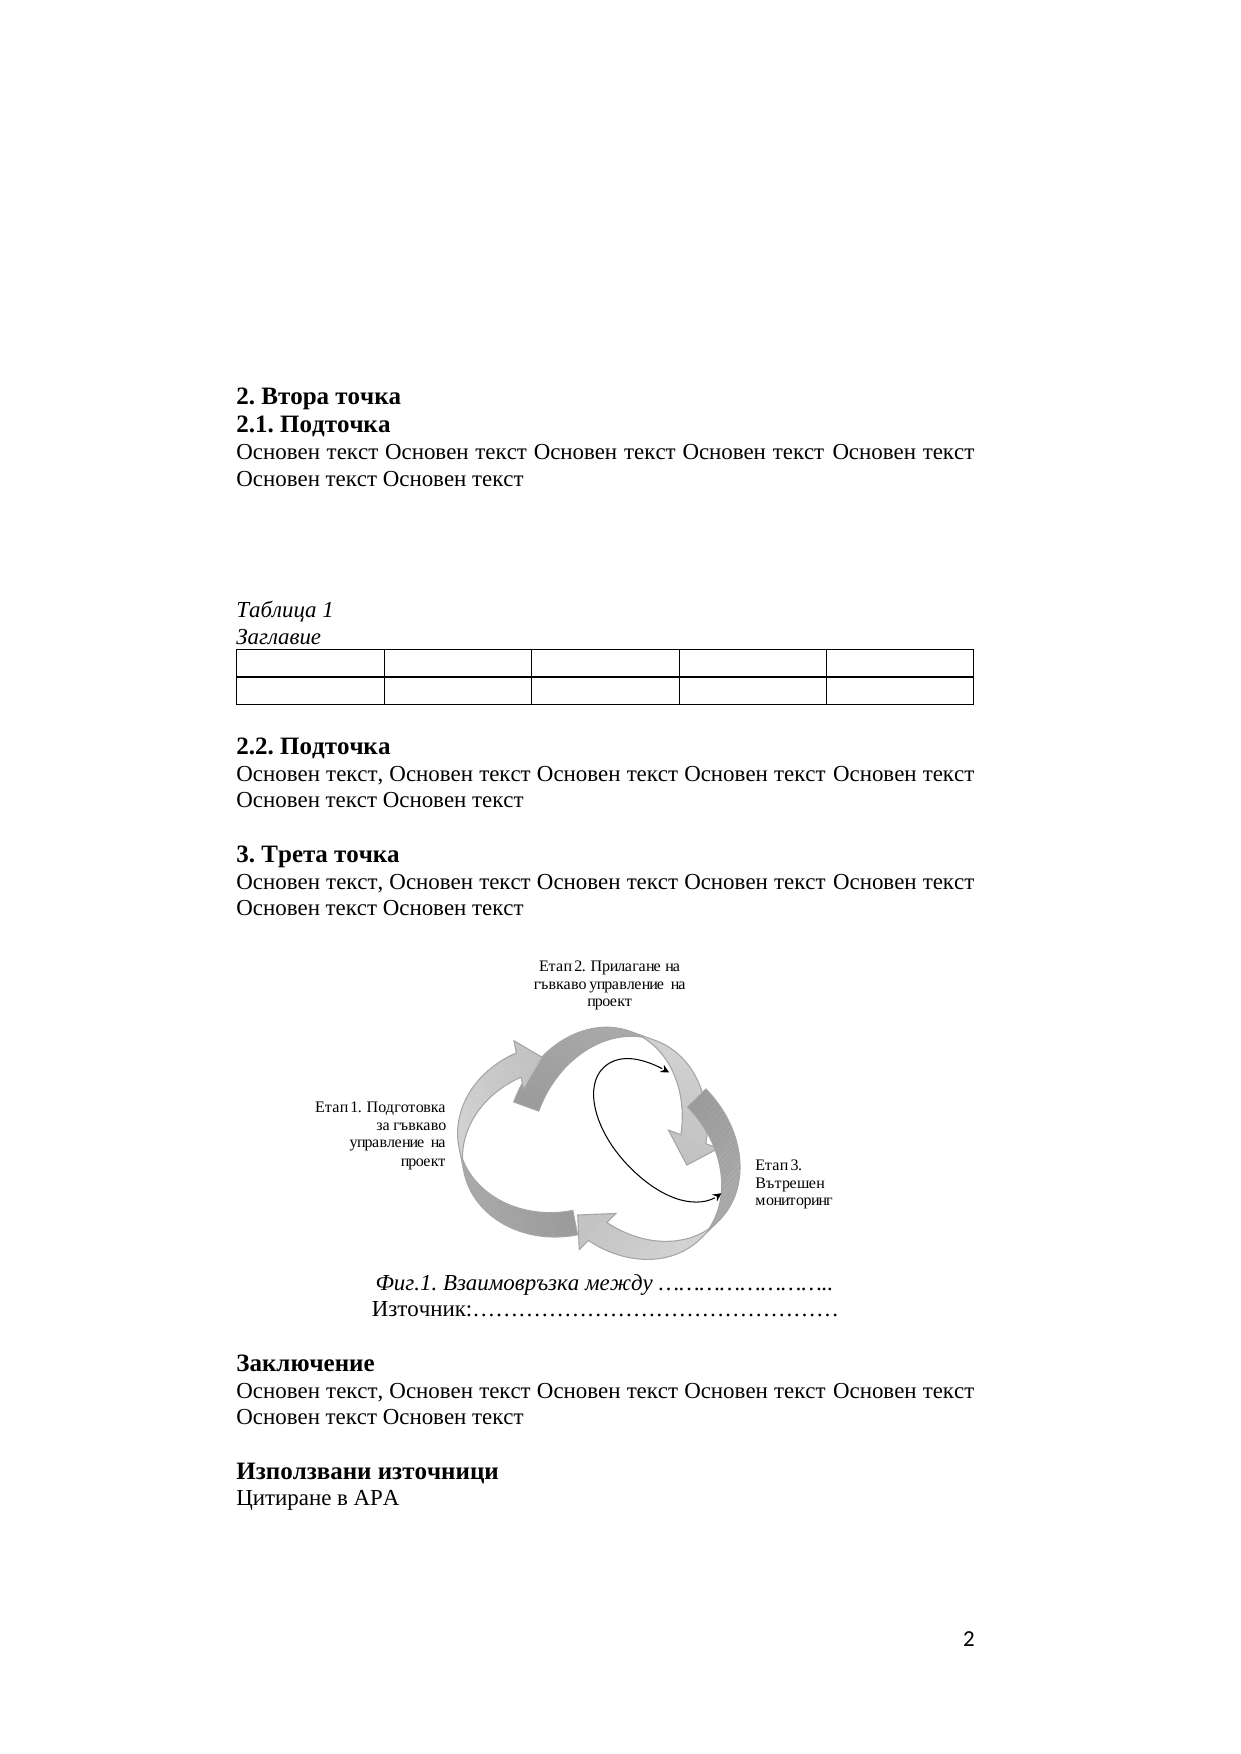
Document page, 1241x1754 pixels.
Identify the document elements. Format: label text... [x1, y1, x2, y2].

text Цитиране в АРА [236, 1484, 974, 1511]
subtitle Заключение [236, 1348, 974, 1377]
text Фиг.1. Взаимовръзка между …………………….. [236, 1269, 974, 1295]
table_header [385, 650, 531, 676]
text 3. Трета точка [236, 839, 974, 868]
table_cell [532, 678, 679, 704]
table_cell [827, 678, 973, 704]
text Таблица 1 [236, 596, 974, 623]
table_header [237, 650, 384, 676]
subtitle 2.2. Подточка [236, 731, 974, 760]
table_cell [680, 678, 826, 704]
subtitle Използвани източници [236, 1456, 974, 1484]
text Основен текст, Основен текст Основен текст Основен текст Основен текст Основен текст Основен текст [236, 868, 974, 921]
table_cell [237, 678, 384, 704]
subtitle 2. Втора точка [236, 381, 974, 409]
subtitle 2.1. Подточка [236, 409, 974, 438]
text Основен текст, Основен текст Основен текст Основен текст Основен текст Основен текст Основен текст [236, 1377, 974, 1429]
table_header [532, 650, 679, 676]
table_cell [385, 678, 531, 704]
text Основен текст, Основен текст Основен текст Основен текст Основен текст Основен текст Основен текст [236, 760, 974, 813]
table_header [827, 650, 973, 676]
text Заглавие [236, 623, 974, 649]
text Основен текст Основен текст Основен текст Основен текст Основен текст Основен текст Основен текст [236, 438, 974, 491]
table_header [680, 650, 826, 676]
text Източник:………………………………………… [236, 1295, 974, 1322]
